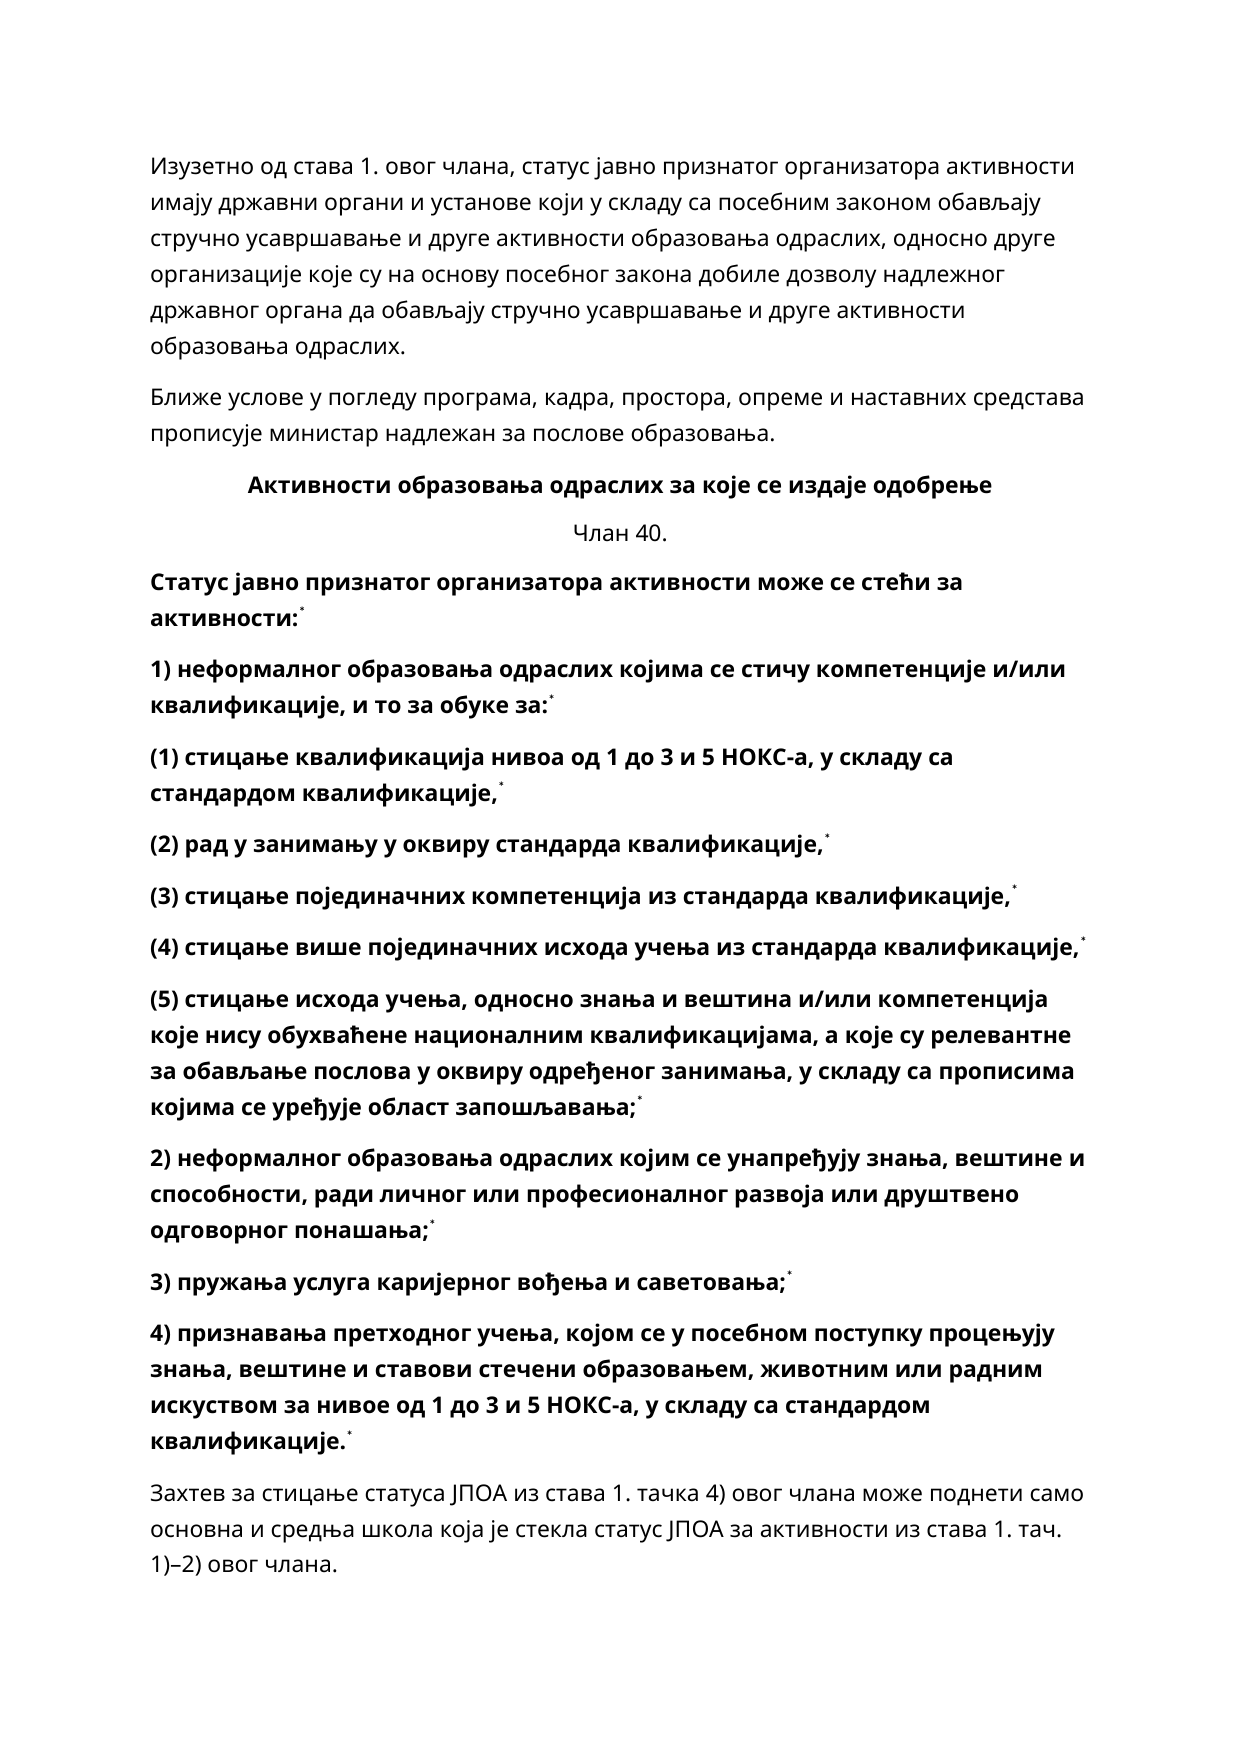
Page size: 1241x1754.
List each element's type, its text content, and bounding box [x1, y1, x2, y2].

text Ближе услове у погледу програма, кадра, простора, опреме и наставних средстава прописује министар надлежан за послове образовања. [150, 381, 1090, 448]
text Активности образовања одраслих за које се издаје одобрење [150, 469, 1090, 500]
text Изузетно од става 1. овог члана, статус јавно признатог организатора активности имају државни органи и установе који у складу са посебним законом обављају стручно усавршавање и друге активности образовања одраслих, односно друге организације које су на основу посебног закона добиле дозволу надлежног државног органа да обављају стручно усавршавање и друге активности образовања одраслих. [150, 150, 1090, 361]
text Члан 40. [150, 517, 1090, 548]
text Захтев за стицање статуса ЈПОА из става 1. тачка 4) овог члана може поднети само основна и средња школа која је стекла статус ЈПОА за активности из става 1. тач. 1)–2) овог члана. [150, 1477, 1090, 1580]
text 3) пружања услуга каријерног вођења и саветовања;* [150, 1266, 1090, 1297]
text (5) стицање исхода учења, односно знања и вештина и/или компетенција које нису обухваћене националним квалификацијама, а које су релевантне за обављање послова у оквиру одређеног занимања, у складу са прописима којима се уређује област запошљавања;* [150, 983, 1090, 1122]
text 1) неформалног образовања одраслих којима се стичу компетенције и/или квалификације, и то за обуке за:* [150, 653, 1090, 720]
text Статус јавно признатог организатора активности може се стећи за активности:* [150, 566, 1090, 633]
text 2) неформалног образовања одраслих којим се унапређују знања, вештине и способности, ради личног или професионалног развоја или друштвено одговорног понашања;* [150, 1142, 1090, 1245]
text (4) стицање више појединачних исхода учења из стандарда квалификације,* [150, 931, 1090, 962]
text (2) рад у занимању у оквиру стандарда квалификације,* [150, 828, 1090, 859]
text (1) стицање квалификацијa нивоа од 1 до 3 и 5 НОКС-а, у складу са стандардом квалификације,* [150, 741, 1090, 808]
text 4) признавања претходног учења, којом се у посебном поступку процењују знања, вештине и ставови стечени образовањем, животним или радним искуством за нивое од 1 до 3 и 5 НОКС-а, у складу са стандардом квалификације.* [150, 1317, 1090, 1456]
text (3) стицање појединачних компетенција из стандарда квалификације,* [150, 880, 1090, 911]
